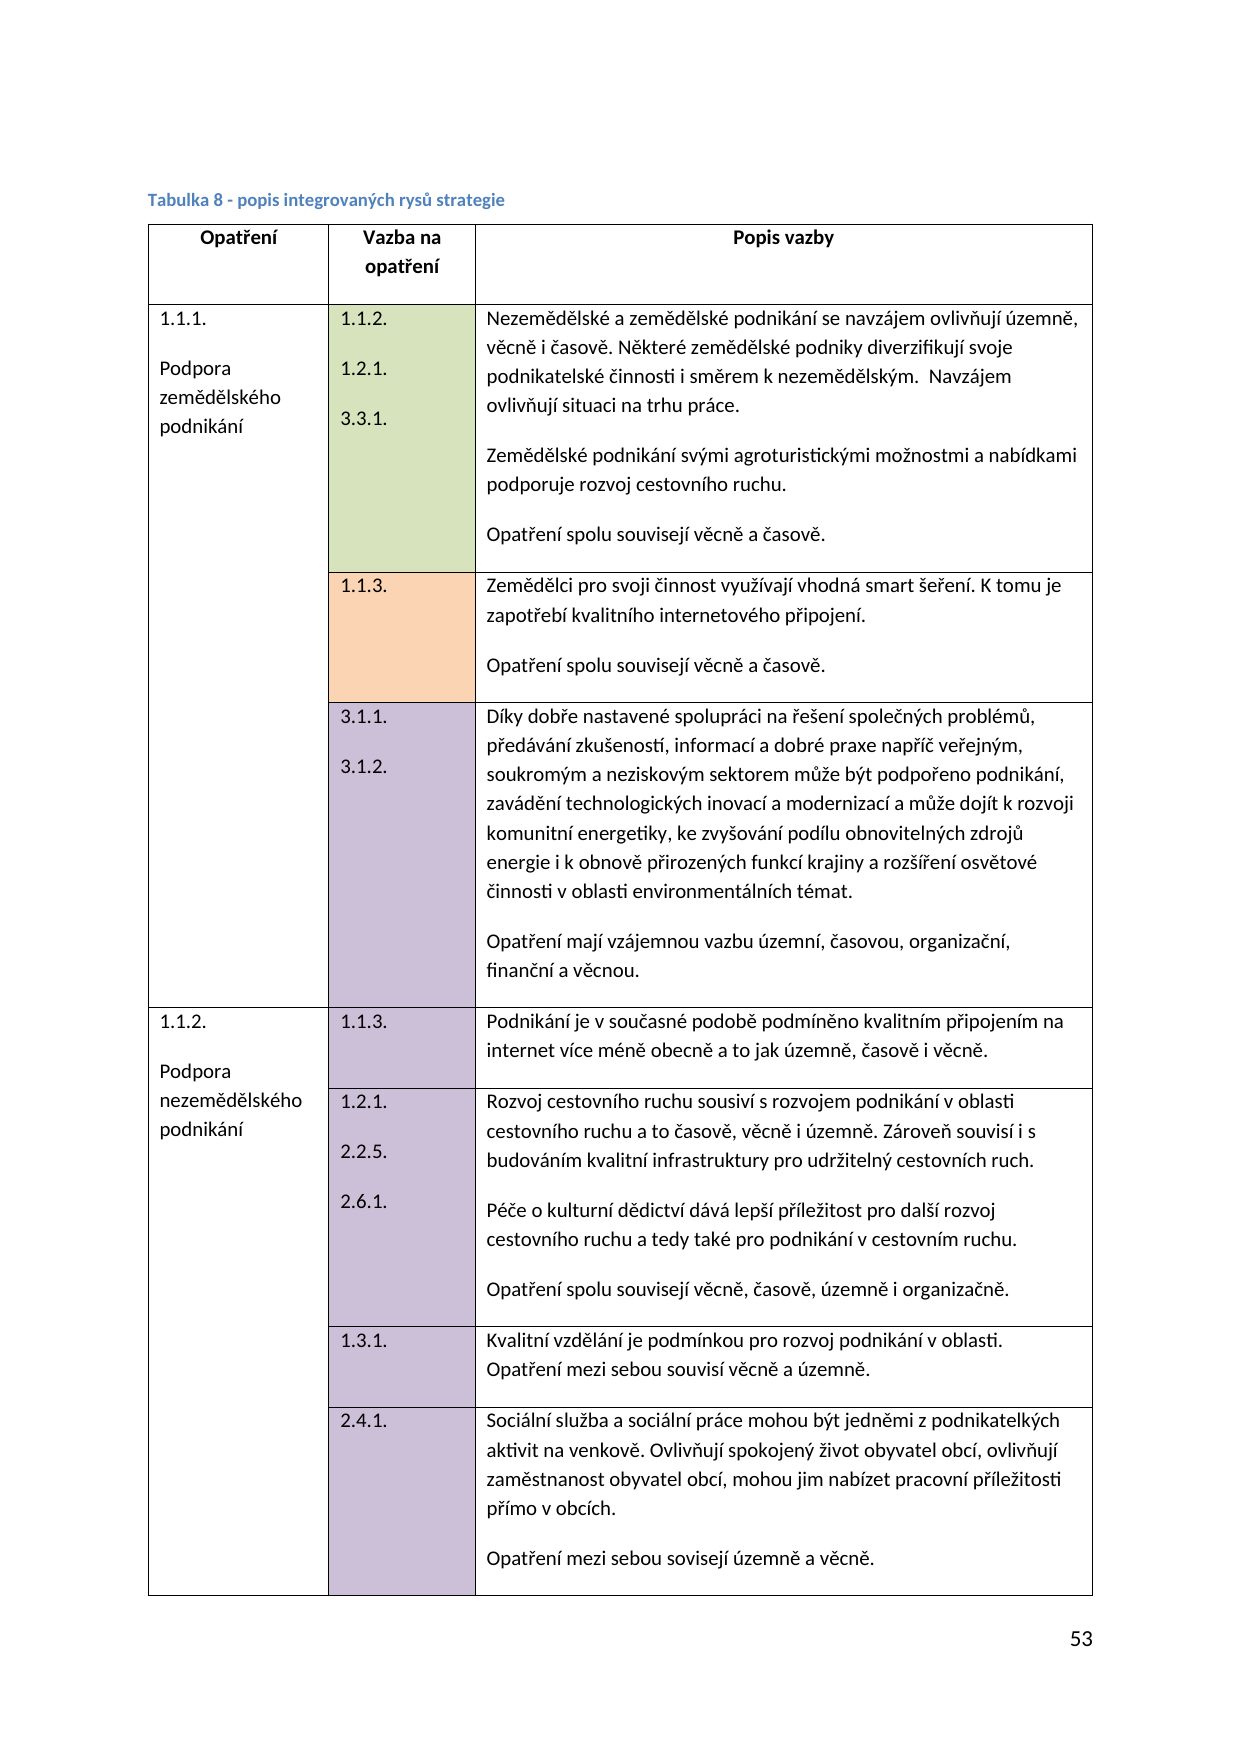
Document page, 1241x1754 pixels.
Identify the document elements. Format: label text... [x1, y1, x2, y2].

table_cell 1.3.1. [329, 1327, 475, 1407]
table_cell 1.1.3. [329, 573, 475, 702]
table_cell 3.1.1. 3.1.2. [329, 703, 475, 1007]
table_cell 1.1.1. Podpora zemědělského podnikání [149, 305, 328, 1007]
table_cell 1.1.2. Podpora nezemědělského podnikání [149, 1008, 328, 1595]
table_header Opatření [149, 225, 328, 304]
table_cell 2.4.1. [329, 1408, 475, 1595]
table_cell 1.1.2. 1.2.1. 3.3.1. [329, 305, 475, 572]
table_cell Kvalitní vzdělání je podmínkou pro rozvoj podnikání v oblasti. Opatření mezi sebou souvisí věcně a územně. [476, 1327, 1092, 1407]
table_cell Zemědělci pro svoji činnost využívají vhodná smart šeření. K tomu je zapotřebí kvalitního internetového připojení. Opatření spolu souvisejí věcně a časově. [476, 573, 1092, 702]
table_cell Podnikání je v současné podobě podmíněno kvalitním připojením na internet více méně obecně a to jak územně, časově i věcně. [476, 1008, 1092, 1088]
table_header Vazba na opatření [329, 225, 475, 304]
table_cell Díky dobře nastavené spolupráci na řešení společných problémů, předávání zkušeností, informací a dobré praxe napříč veřejným, soukromým a neziskovým sektorem může být podpořeno podnikání, zavádění technologických inovací a modernizací a může dojít k rozvoji komunitní energetiky, ke zvyšování podílu obnovitelných zdrojů energie i k obnově přirozených funkcí krajiny a rozšíření osvětové činnosti v oblasti environmentálních témat. Opatření mají vzájemnou vazbu územní, časovou, organizační, finanční a věcnou. [476, 703, 1092, 1007]
table_cell Nezemědělské a zemědělské podnikání se navzájem ovlivňují územně, věcně i časově. Některé zemědělské podniky diverzifikují svoje podnikatelské činnosti i směrem k nezemědělským. Navzájem ovlivňují situaci na trhu práce. Zemědělské podnikání svými agroturistickými možnostmi a nabídkami podporuje rozvoj cestovního ruchu. Opatření spolu souvisejí věcně a časově. [476, 305, 1092, 572]
table_cell Sociální služba a sociální práce mohou být jedněmi z podnikatelkých aktivit na venkově. Ovlivňují spokojený život obyvatel obcí, ovlivňují zaměstnanost obyvatel obcí, mohou jim nabízet pracovní příležitosti přímo v obcích. Opatření mezi sebou sovisejí územně a věcně. [476, 1408, 1092, 1595]
table_cell Rozvoj cestovního ruchu sousiví s rozvojem podnikání v oblasti cestovního ruchu a to časově, věcně i územně. Zároveň souvisí i s budováním kvalitní infrastruktury pro udržitelný cestovních ruch. Péče o kulturní dědictví dává lepší příležitost pro další rozvoj cestovního ruchu a tedy také pro podnikání v cestovním ruchu. Opatření spolu souvisejí věcně, časově, územně i organizačně. [476, 1089, 1092, 1326]
table_header Popis vazby [476, 225, 1092, 304]
table_cell 1.1.3. [329, 1008, 475, 1088]
text Tabulka 8 - popis integrovaných rysů strategie [148, 188, 1093, 211]
table_cell 1.2.1. 2.2.5. 2.6.1. [329, 1089, 475, 1326]
